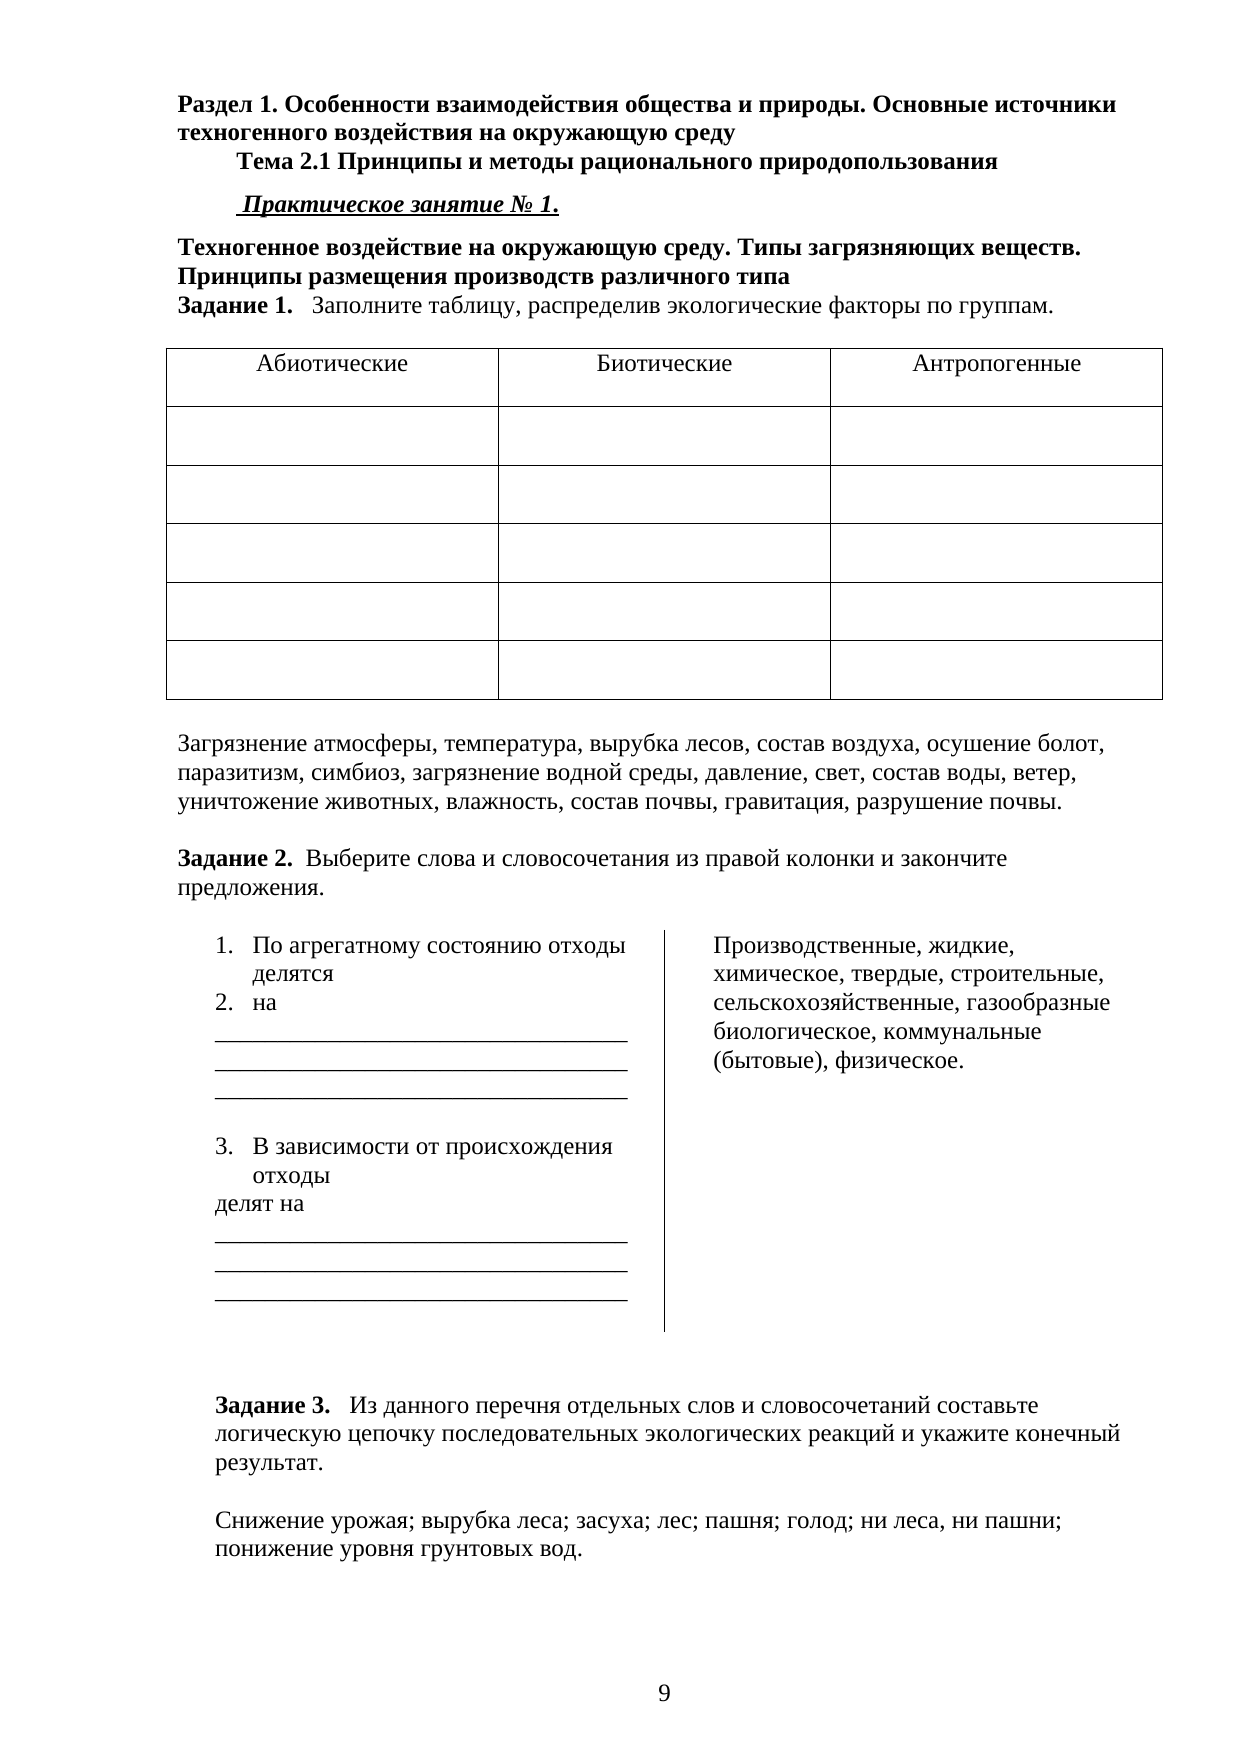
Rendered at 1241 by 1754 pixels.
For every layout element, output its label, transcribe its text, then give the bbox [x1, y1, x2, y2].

text Задание 3. Из данного перечня отдельных слов и словосочетаний составьте логическую цепочку последовательных экологических реакций и укажите конечный результат. [215, 1390, 1152, 1476]
text Снижение урожая; вырубка леса; засуха; лес; пашня; голод; ни леса, ни пашни; понижение уровня грунтовых вод. [215, 1505, 1152, 1562]
table_cell [167, 466, 498, 523]
table_cell [499, 524, 830, 582]
table_cell [167, 407, 498, 464]
table_cell [167, 641, 498, 699]
text Техногенное воздействие на окружающую среду. Типы загрязняющих веществ. Принципы размещения производств различного типа [177, 232, 1152, 290]
table_cell [831, 583, 1162, 640]
text Загрязнение атмосферы, температура, вырубка лесов, состав воздуха, осушение болот, паразитизм, симбиоз, загрязнение водной среды, давление, свет, состав воды, ветер, уничтожение животных, влажность, состав почвы, гравитация, разрушение почвы. [177, 728, 1152, 815]
table_cell [499, 641, 830, 699]
table_cell [831, 407, 1162, 464]
table_cell [831, 524, 1162, 582]
text Практическое занятие № 1. [177, 189, 1152, 218]
text Задание 2. Выберите слова и словосочетания из правой колонки и закончите предложения. [177, 843, 1152, 901]
text Задание 1. Заполните таблицу, распределив экологические факторы по группам. [177, 290, 1152, 319]
table_cell [831, 466, 1162, 523]
table_cell [499, 407, 830, 464]
table_header Антропогенные [831, 349, 1162, 406]
table_cell [499, 466, 830, 523]
text Раздел 1. Особенности взаимодействия общества и природы. Основные источники техногенного воздействия на окружающую среду [177, 89, 1152, 146]
table_header Биотические [499, 349, 830, 406]
text Тема 2.1 Принципы и методы рационального природопользования [177, 146, 1152, 175]
table_header Производственные, жидкие, химическое, твердые, строительные, сельскохозяйственные, газообразные биологическое, коммунальные (бытовые), физическое. [665, 930, 1163, 1332]
table_header Абиотические [167, 349, 498, 406]
table_cell [499, 583, 830, 640]
table_cell [167, 524, 498, 582]
table_header По агрегатному состоянию отходы делятся на _________________________________ _________________________________ _________________________________ В зависимости от происхождения отходы делят на _________________________________ _________________________________ _________________________________ [166, 930, 664, 1332]
table_cell [167, 583, 498, 640]
table_cell [831, 641, 1162, 699]
